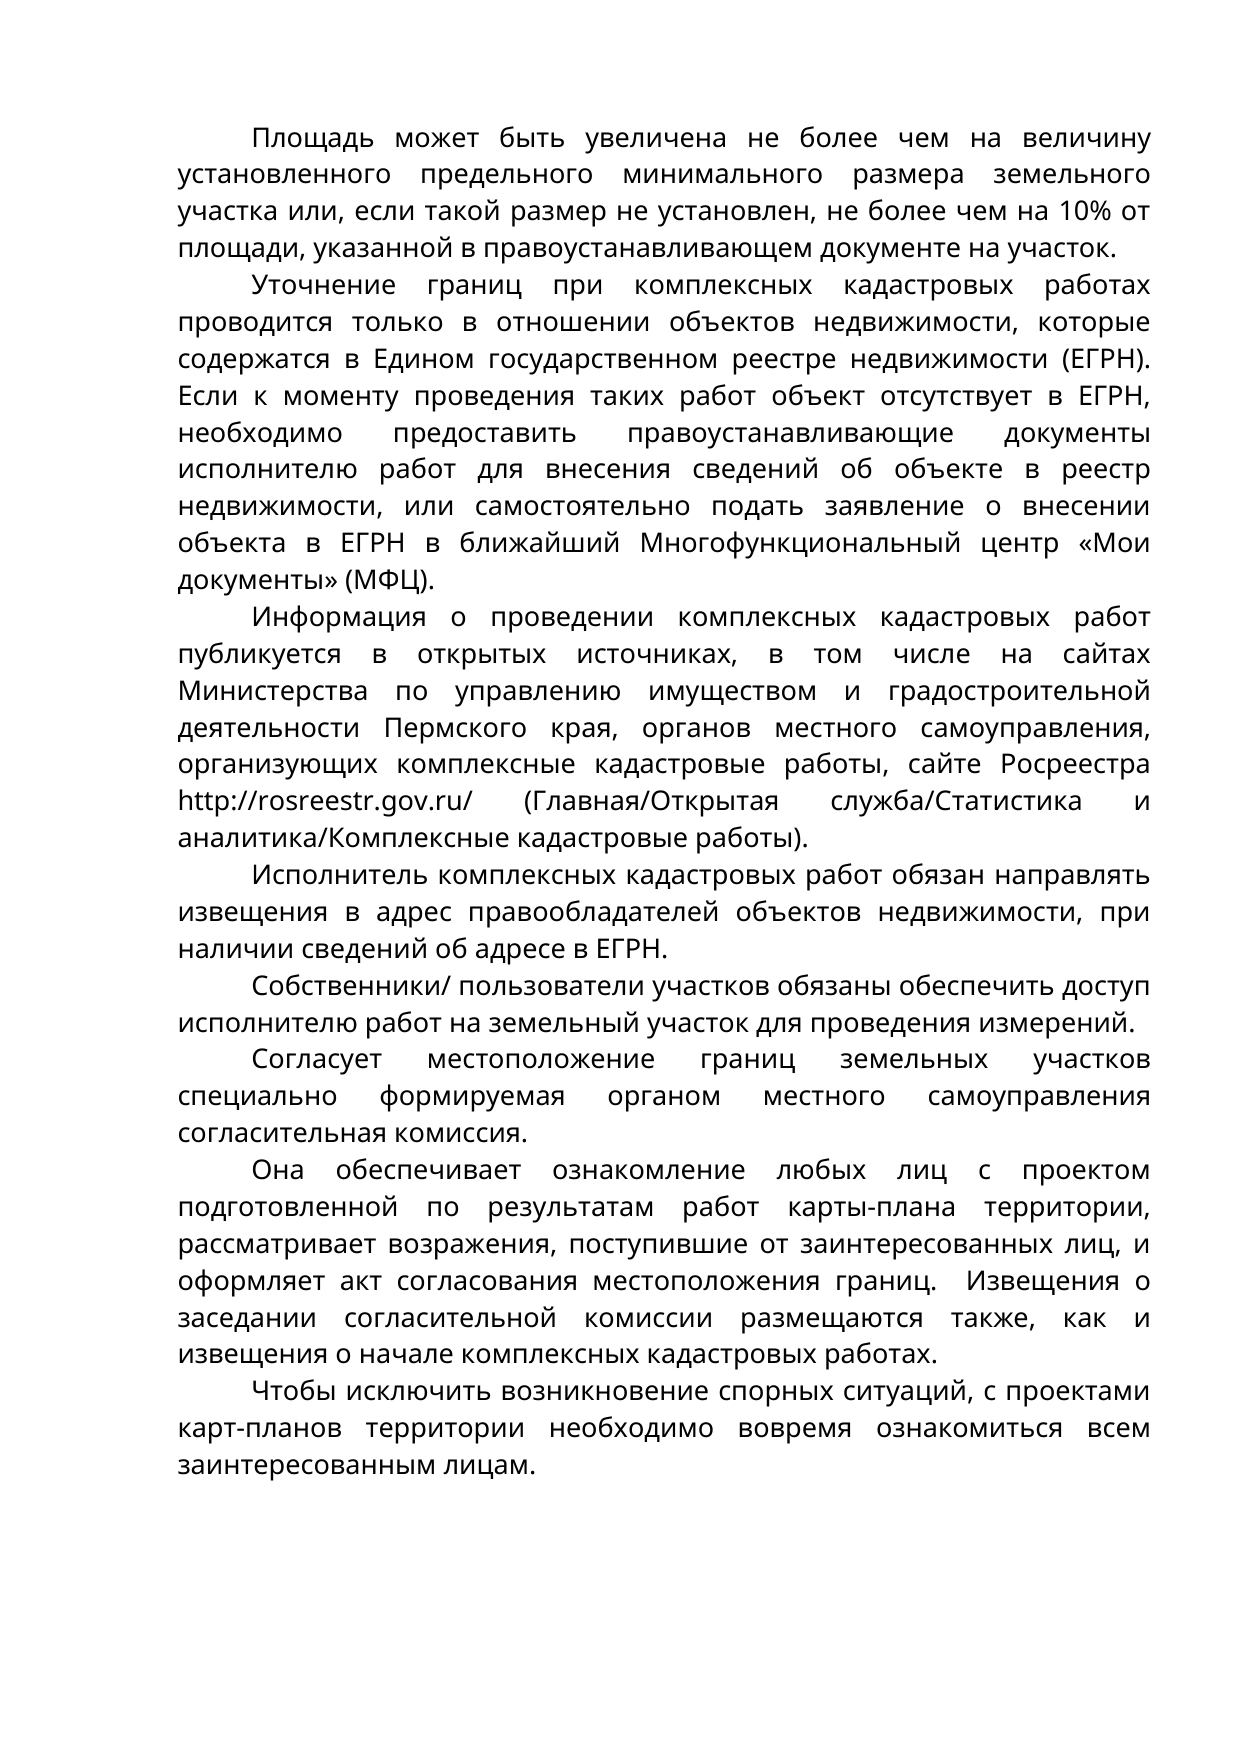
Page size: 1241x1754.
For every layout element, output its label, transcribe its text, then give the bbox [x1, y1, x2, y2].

text Исполнитель комплексных кадастровых работ обязан направлять извещения в адрес правообладателей объектов недвижимости, при наличии сведений об адресе в ЕГРН. [177, 856, 1152, 966]
text Она обеспечивает ознакомление любых лиц с проектом подготовленной по результатам работ карты-плана территории, рассматривает возражения, поступившие от заинтересованных лиц, и оформляет акт согласования местоположения границ. Извещения о заседании согласительной комиссии размещаются также, как и извещения о начале комплексных кадастровых работах. [177, 1151, 1152, 1372]
text Информация о проведении комплексных кадастровых работ публикуется в открытых источниках, в том числе на сайтах Министерства по управлению имуществом и градостроительной деятельности Пермского края, органов местного самоуправления, организующих комплексные кадастровые работы, сайте Росреестра http://rosreestr.gov.ru/ (Главная/Открытая служба/Статистика и аналитика/Комплексные кадастровые работы). [177, 597, 1152, 856]
text Собственники/ пользователи участков обязаны обеспечить доступ исполнителю работ на земельный участок для проведения измерений. [177, 966, 1152, 1040]
text Площадь может быть увеличена не более чем на величину установленного предельного минимального размера земельного участка или, если такой размер не установлен, не более чем на 10% от площади, указанной в правоустанавливающем документе на участок. [177, 118, 1152, 266]
text Чтобы исключить возникновение спорных ситуаций, с проектами карт-планов территории необходимо вовремя ознакомиться всем заинтересованным лицам. [177, 1372, 1152, 1482]
text Согласует местоположение границ земельных участков специально формируемая органом местного самоуправления согласительная комиссия. [177, 1040, 1152, 1151]
text Уточнение границ при комплексных кадастровых работах проводится только в отношении объектов недвижимости, которые содержатся в Едином государственном реестре недвижимости (ЕГРН). Если к моменту проведения таких работ объект отсутствует в ЕГРН, необходимо предоставить правоустанавливающие документы исполнителю работ для внесения сведений об объекте в реестр недвижимости, или самостоятельно подать заявление о внесении объекта в ЕГРН в ближайший Многофункциональный центр «Мои документы» (МФЦ). [177, 266, 1152, 597]
